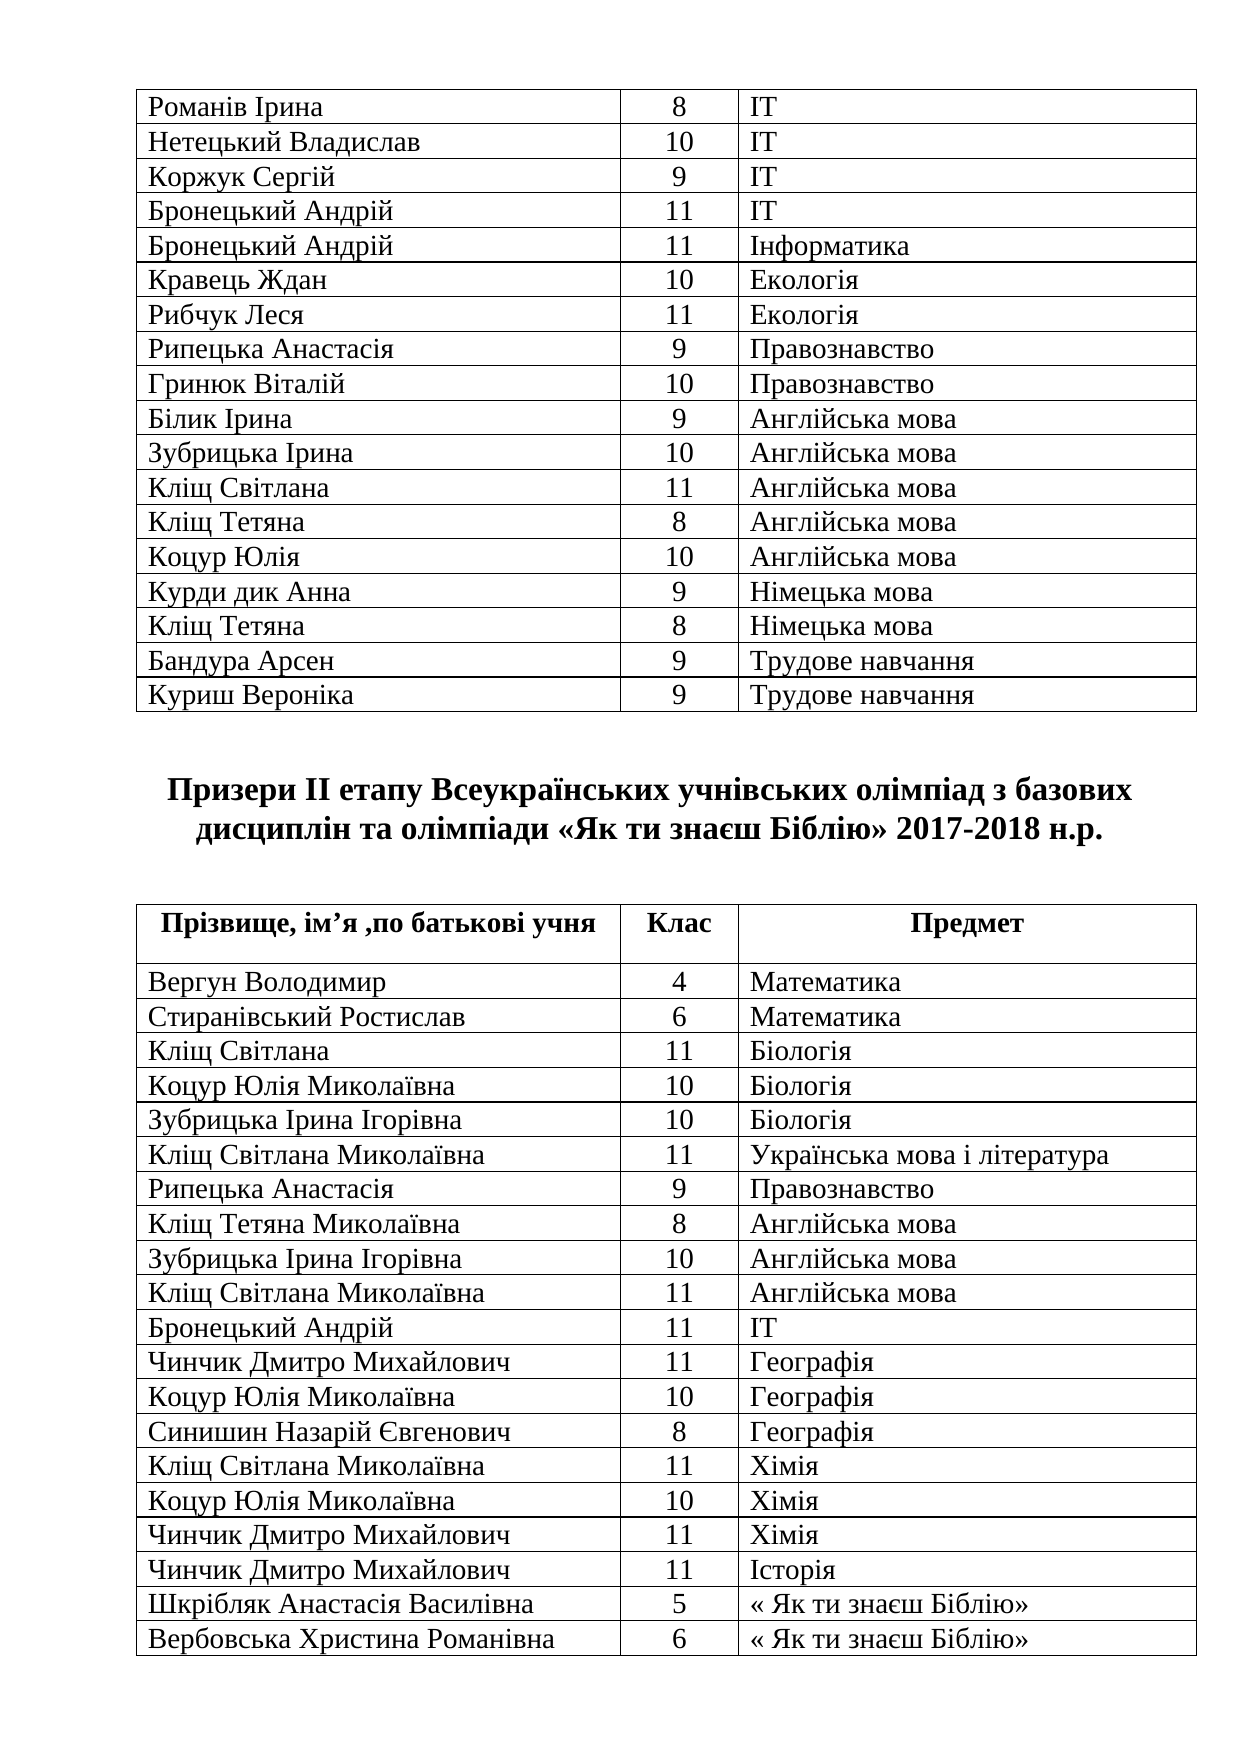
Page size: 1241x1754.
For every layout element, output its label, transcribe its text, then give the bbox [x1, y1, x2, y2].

table_cell Інформатика [739, 228, 1196, 261]
table_cell 9 [621, 332, 738, 365]
table_cell Кліщ Світлана Миколаївна [137, 1275, 620, 1309]
table_cell 9 [621, 401, 738, 434]
table_cell Гринюк Віталій [137, 366, 620, 400]
table_cell Нетецький Владислав [137, 124, 620, 158]
table_cell Біологія [739, 1033, 1196, 1067]
table_cell 9 [621, 678, 738, 711]
table_cell Кліщ Світлана [137, 470, 620, 503]
table_cell ІТ [739, 124, 1196, 158]
table_cell Курди дик Анна [137, 574, 620, 607]
table_cell Географія [739, 1379, 1196, 1413]
table_cell Англійська мова [739, 1275, 1196, 1309]
table_cell 10 [621, 263, 738, 296]
table_cell 11 [621, 297, 738, 331]
table_cell 10 [621, 1241, 738, 1274]
table_cell Екологія [739, 297, 1196, 331]
table_cell 11 [621, 1552, 738, 1586]
table_cell 8 [621, 608, 738, 642]
text Призери ІІ етапу Всеукраїнських учнівських олімпіад з базових дисциплін та олімпіади «Як ти знаєш Біблію» 2017-2018 н.р. [148, 769, 1152, 846]
table_cell Англійська мова [739, 435, 1196, 469]
table_cell Кліщ Світлана [137, 1033, 620, 1067]
table_cell Кліщ Тетяна Миколаївна [137, 1206, 620, 1240]
table_cell Біологія [739, 1103, 1196, 1136]
table_cell Трудове навчання [739, 643, 1196, 676]
table_cell 9 [621, 159, 738, 192]
table_cell 11 [621, 1345, 738, 1378]
table_cell Правознавство [739, 1172, 1196, 1205]
table_cell Коцур Юлія Миколаївна [137, 1379, 620, 1413]
table_cell ІТ [739, 1310, 1196, 1343]
table_cell 11 [621, 193, 738, 227]
table_cell Вербовська Христина Романівна [137, 1621, 620, 1655]
table_cell Бандура Арсен [137, 643, 620, 676]
table_cell 8 [621, 505, 738, 538]
table_cell Кліщ Тетяна [137, 505, 620, 538]
table_cell Хімія [739, 1448, 1196, 1482]
table_cell Бронецький Андрій [137, 1310, 620, 1343]
table_cell Англійська мова [739, 401, 1196, 434]
table_cell Хімія [739, 1483, 1196, 1516]
table_cell 4 [621, 964, 738, 998]
table_cell Шкрібляк Анастасія Василівна [137, 1587, 620, 1620]
table_cell Німецька мова [739, 574, 1196, 607]
table_cell Англійська мова [739, 539, 1196, 573]
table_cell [739, 1587, 1196, 1620]
table_header Клас [621, 905, 738, 963]
table_cell 11 [621, 470, 738, 503]
table_cell ІТ [739, 90, 1196, 123]
table_cell 9 [621, 643, 738, 676]
table_cell Правознавство [739, 366, 1196, 400]
table_cell Кліщ Світлана Миколаївна [137, 1137, 620, 1171]
table_cell Математика [739, 964, 1196, 998]
table_cell 9 [621, 1172, 738, 1205]
table_cell Англійська мова [739, 1206, 1196, 1240]
table_cell 10 [621, 124, 738, 158]
table_cell Чинчик Дмитро Михайлович [137, 1552, 620, 1586]
table_cell Географія [739, 1414, 1196, 1447]
table_cell ІТ [739, 159, 1196, 192]
table_cell Українська мова і література [739, 1137, 1196, 1171]
table_cell Куриш Вероніка [137, 678, 620, 711]
table_cell Хімія [739, 1518, 1196, 1551]
table_cell 6 [621, 999, 738, 1032]
table_cell Синишин Назарій Євгенович [137, 1414, 620, 1447]
table_cell Коцур Юлія [137, 539, 620, 573]
table_cell ІТ [739, 193, 1196, 227]
table_cell Кліщ Світлана Миколаївна [137, 1448, 620, 1482]
table_cell 8 [621, 1206, 738, 1240]
table_cell 11 [621, 1518, 738, 1551]
table_cell Кравець Ждан [137, 263, 620, 296]
table_cell 8 [621, 1414, 738, 1447]
table_cell Кліщ Тетяна [137, 608, 620, 642]
table_cell Зубрицька Ірина Ігорівна [137, 1241, 620, 1274]
table_cell Англійська мова [739, 505, 1196, 538]
table_cell Географія [739, 1345, 1196, 1378]
table_cell 10 [621, 366, 738, 400]
table_cell Рибчук Леся [137, 297, 620, 331]
table_cell 8 [621, 90, 738, 123]
table_cell Коцур Юлія Миколаївна [137, 1068, 620, 1101]
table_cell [739, 1621, 1196, 1655]
table_cell 11 [621, 1137, 738, 1171]
table_cell Зубрицька Ірина [137, 435, 620, 469]
table_cell 10 [621, 1068, 738, 1101]
table_cell Трудове навчання [739, 678, 1196, 711]
table_cell 10 [621, 1103, 738, 1136]
table_cell Англійська мова [739, 1241, 1196, 1274]
table_cell Коржук Сергій [137, 159, 620, 192]
table_header Прізвище, ім’я ,по батькові учня [137, 905, 620, 963]
table_cell Німецька мова [739, 608, 1196, 642]
table_cell Математика [739, 999, 1196, 1032]
table_cell Правознавство [739, 332, 1196, 365]
table_cell Рипецька Анастасія [137, 332, 620, 365]
table_cell Екологія [739, 263, 1196, 296]
table_cell Чинчик Дмитро Михайлович [137, 1518, 620, 1551]
table_cell Стиранівський Ростислав [137, 999, 620, 1032]
table_cell 5 [621, 1587, 738, 1620]
table_cell 11 [621, 1033, 738, 1067]
table_cell 10 [621, 539, 738, 573]
table_cell Біологія [739, 1068, 1196, 1101]
table_cell 10 [621, 1379, 738, 1413]
table_cell 10 [621, 435, 738, 469]
table_header Предмет [739, 905, 1196, 963]
table_cell Зубрицька Ірина Ігорівна [137, 1103, 620, 1136]
table_cell Романів Ірина [137, 90, 620, 123]
table_cell Коцур Юлія Миколаївна [137, 1483, 620, 1516]
table_cell Білик Ірина [137, 401, 620, 434]
table_cell Бронецький Андрій [137, 193, 620, 227]
table_cell 6 [621, 1621, 738, 1655]
table_cell 11 [621, 1275, 738, 1309]
table_cell Бронецький Андрій [137, 228, 620, 261]
table_cell Історія [739, 1552, 1196, 1586]
table_cell Рипецька Анастасія [137, 1172, 620, 1205]
table_cell Вергун Володимир [137, 964, 620, 998]
table_cell Англійська мова [739, 470, 1196, 503]
table_cell Чинчик Дмитро Михайлович [137, 1345, 620, 1378]
table_cell 9 [621, 574, 738, 607]
table_cell 11 [621, 228, 738, 261]
table_cell 11 [621, 1448, 738, 1482]
table_cell 11 [621, 1310, 738, 1343]
table_cell 10 [621, 1483, 738, 1516]
